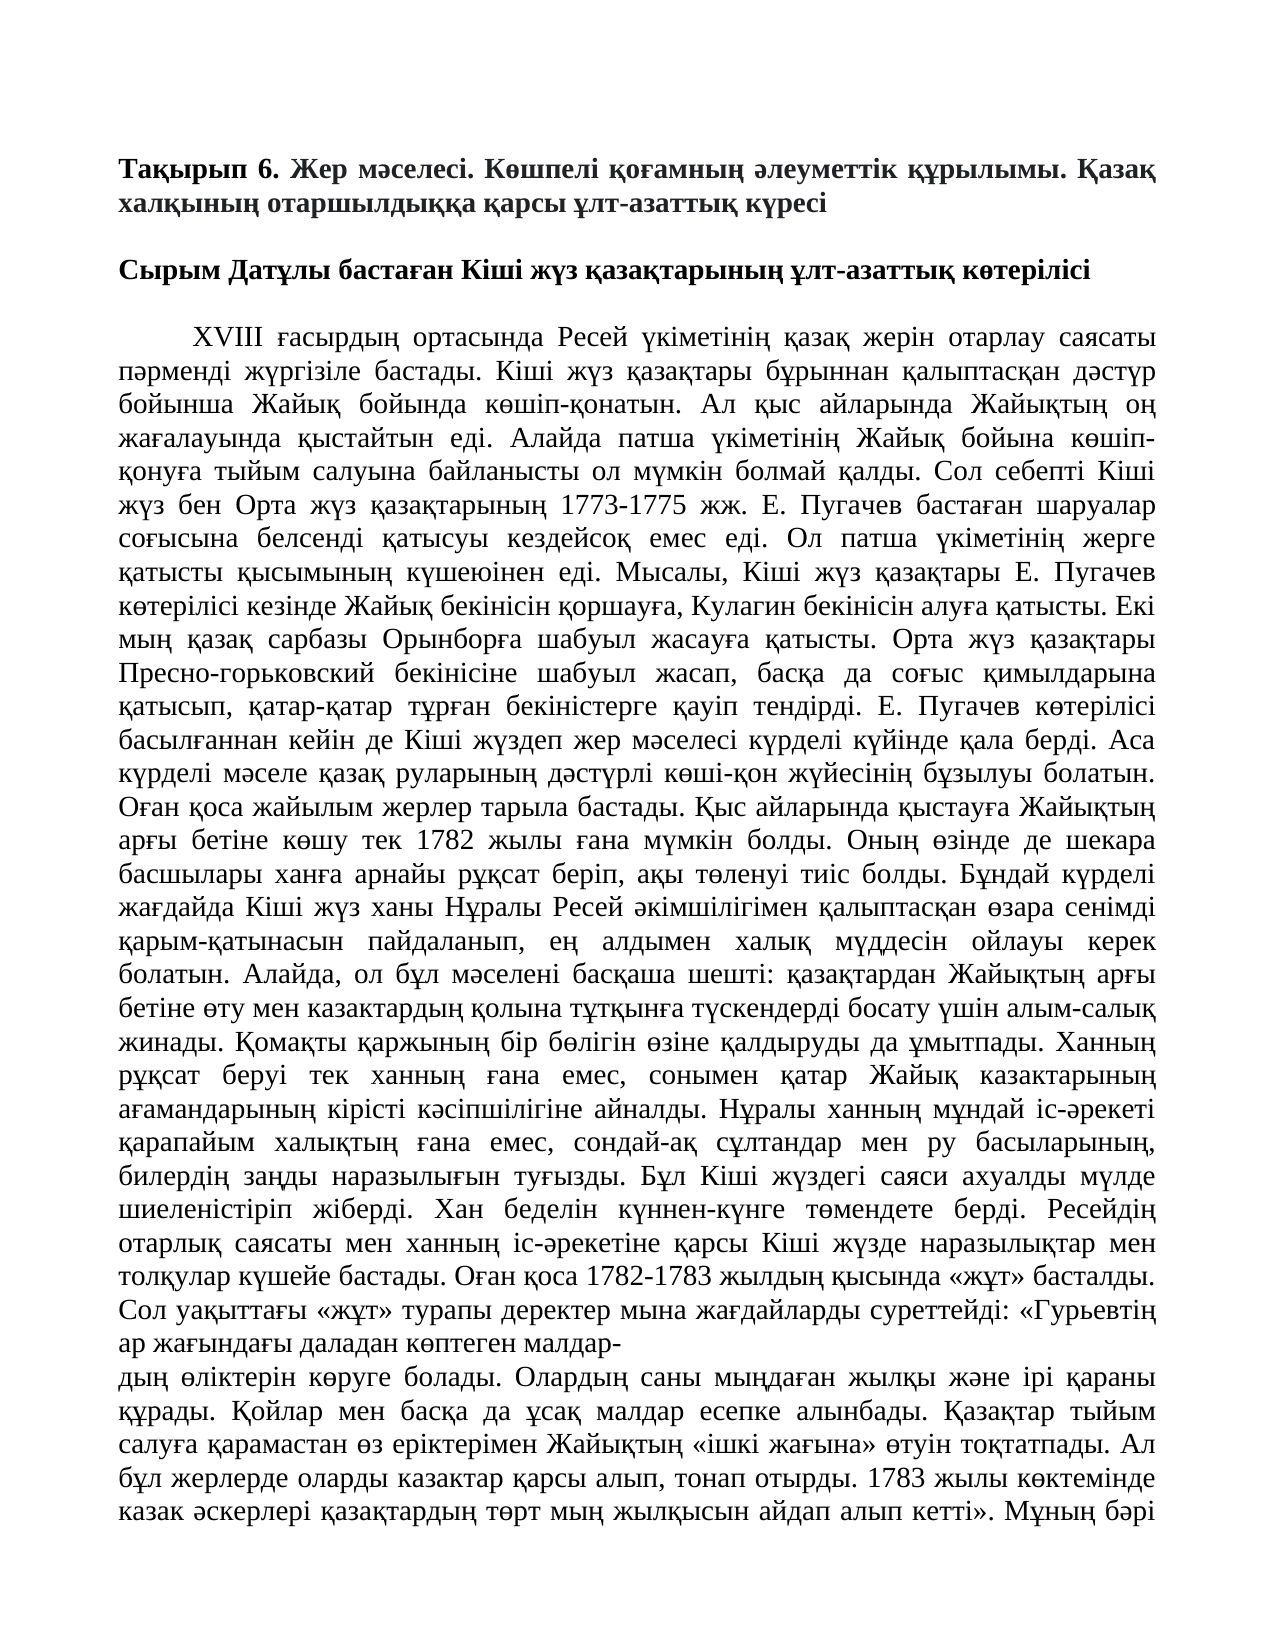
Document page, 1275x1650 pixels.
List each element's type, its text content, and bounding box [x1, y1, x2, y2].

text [118, 1359, 1157, 1527]
text ХVIII ғасырдың ортасында Ресей үкіметінің қазақ жерін отарлау саясаты пәрменді жүргізіле бастады. Кіші жүз қазақтары бұрыннан қалыптасқан дәстүр бойынша Жайық бойында көшіп-қонатын. Ал қыс айларында Жайықтың оң жағалауында қыстайтын еді. Алайда патша үкіметінің Жайық бойына көшіп-қонуға тыйым салуына байланысты ол мүмкін болмай қалды. Сол себепті Кіші жүз бен Орта жүз қазақтарының 1773-1775 жж. Е. Пугачев бастаған шаруалар соғысына белсенді қатысуы кездейсоқ емес еді. Ол патша үкіметінің жерге қатысты қысымының күшеюінен еді. Мысалы, Кіші жүз қазақтары Е. Пугачев көтерілісі кезінде Жайық бекінісін қоршауға, Кулагин бекінісін алуға қатысты. Екі мың қазақ сарбазы Орынборға шабуыл жасауға қатысты. Орта жүз қазақтары Пресно-горьковский бекінісіне шабуыл жасап, басқа да соғыс қимылдарына қатысып, қатар-қатар тұрған бекіністерге қауіп тендірді. Е. Пугачев көтерілісі басылғаннан кейін де Кіші жүздеп жер мәселесі күрделі күйінде қала берді. Аса күрделі мәселе қазақ руларының дәстүрлі көші-қон жүйесінің бұзылуы болатын. Оған қоса жайылым жерлер тарыла бастады. Қыс айларында қыстауға Жайықтың арғы бетіне көшу тек 1782 жылы ғана мүмкін болды. Оның өзінде де шекара басшылары ханға арнайы рұқсат беріп, ақы төленуі тиіс болды. Бұндай күрделі жағдайда Кіші жүз ханы Нұралы Ресей әкімшілігімен қалыптасқан өзара сенімді қарым-қатынасын пайдаланып, ең алдымен халық мүддесін ойлауы керек болатын. Алайда, ол бұл мәселені басқаша шешті: қазақтардан Жайықтың арғы бетіне өту мен казактардың қолына тұтқынға түскендерді босату үшін алым-салық жинады. Қомақты қаржының бір бөлігін өзіне қалдыруды да ұмытпады. Ханның рұқсат беруі тек ханның ғана емес, сонымен қатар Жайық казактарының ағамандарының кірісті кәсіпшілігіне айналды. Нұралы ханның мұндай іс-әрекеті қарапайым халықтың ғана емес, сондай-ақ сұлтандар мен ру басыларының, билердің заңды наразылығын туғызды. Бұл Кіші жүздегі саяси ахуалды мүлде шиеленістіріп жіберді. Хан беделін күннен-күнге төмендете берді. Ресейдің отарлық саясаты мен ханның іс-әрекетіне қарсы Кіші жүзде наразылықтар мен толқулар күшейе бастады. Оған қоса 1782-1783 жылдың қысында «жұт» басталды. Сол уақыттағы «жұт» турапы деректер мына жағдайларды суреттейді: «Гурьевтің ар жағындағы даладан көптеген малдар- [118, 319, 1157, 1359]
text Тақырып 6. Жер мәселесі. Көшпелі қоғамның әлеуметтік құрылымы. Қазақ халқының отаршылдыққа қарсы ұлт-азаттық күресі [118, 152, 1157, 219]
text Сырым Датұлы бастаған Кіші жүз қазақтарының ұлт-азаттық көтерілісі [118, 252, 1157, 286]
